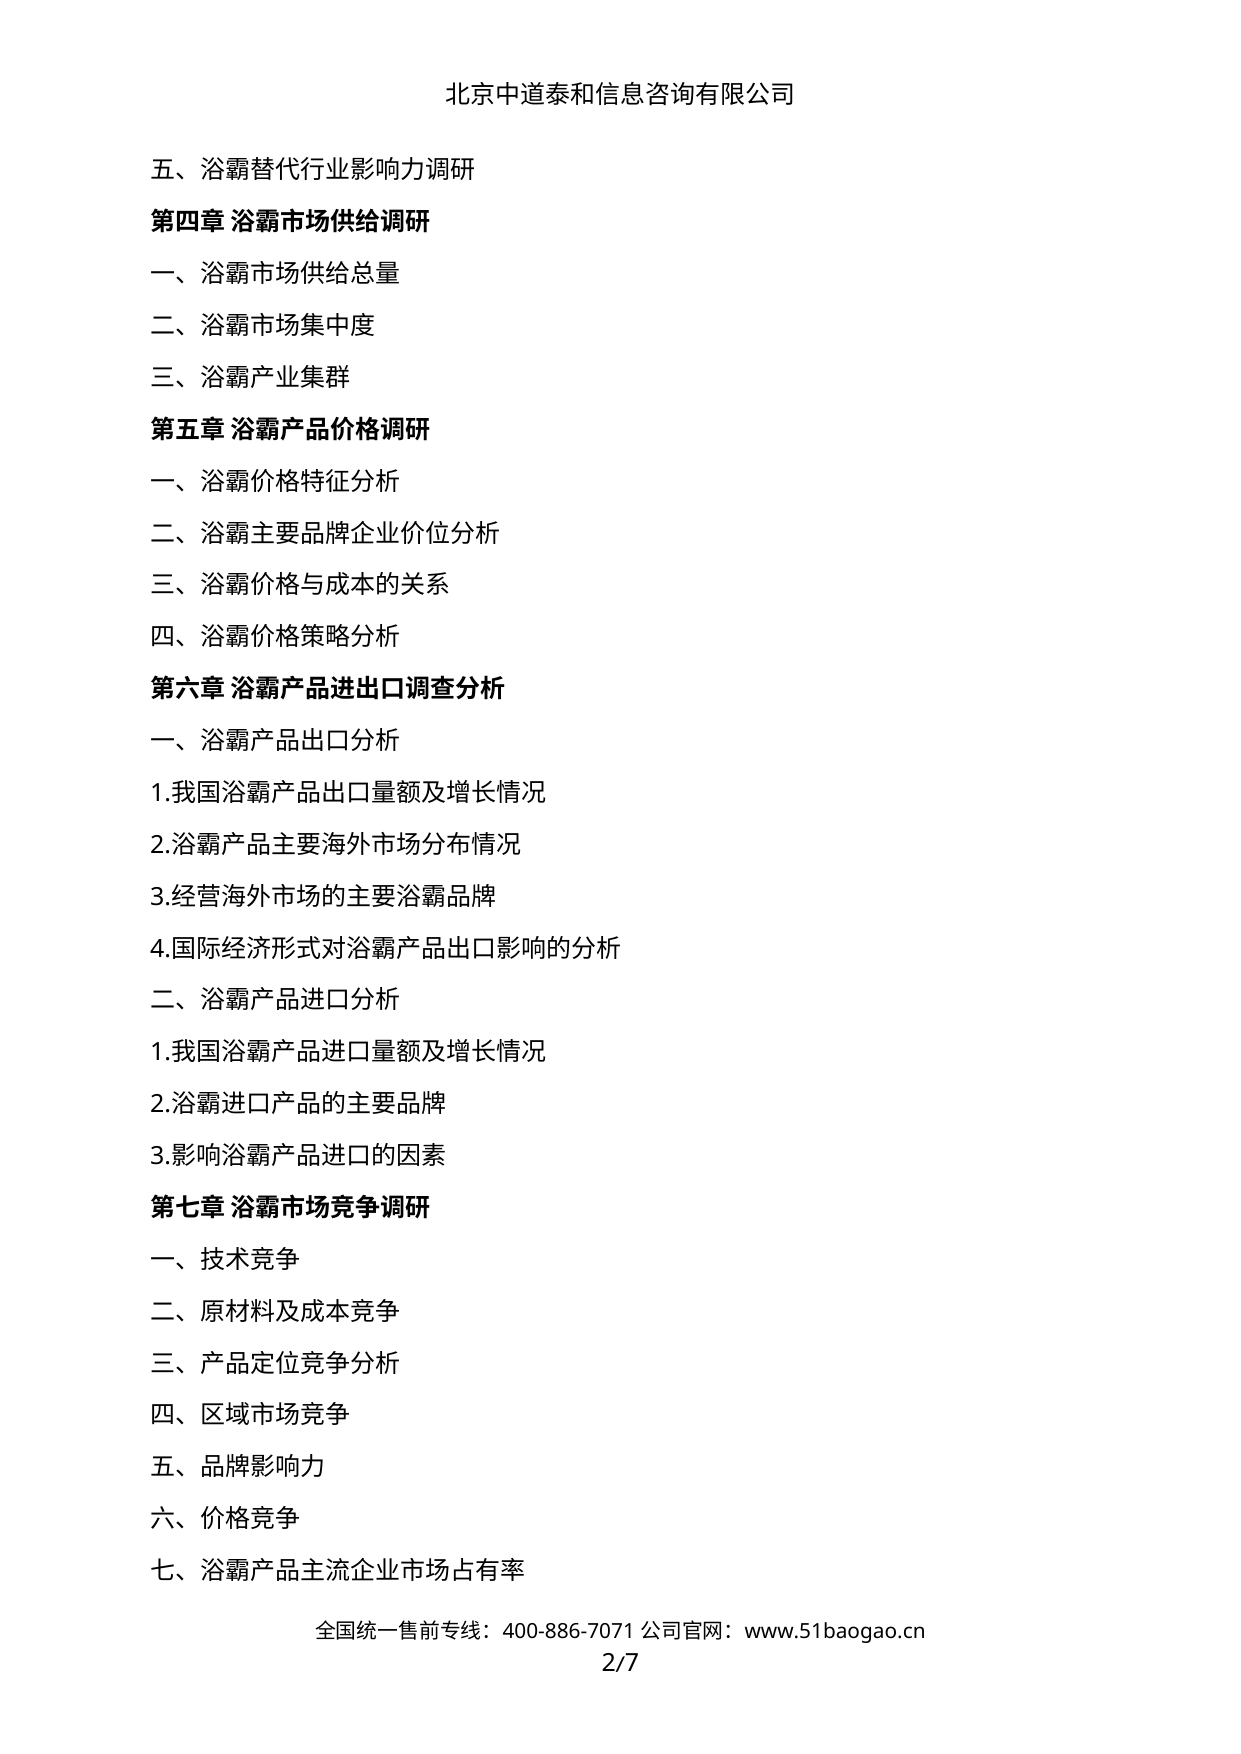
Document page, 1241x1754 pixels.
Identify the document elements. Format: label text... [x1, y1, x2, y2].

text 1.我国浴霸产品进口量额及增长情况 [150, 1032, 1090, 1068]
text 三、浴霸产业集群 [150, 357, 1090, 394]
text 二、浴霸产品进口分析 [150, 980, 1090, 1016]
text 二、浴霸市场集中度 [150, 306, 1090, 342]
text 2.浴霸产品主要海外市场分布情况 [150, 824, 1090, 861]
text 五、浴霸替代行业影响力调研 [150, 150, 1090, 186]
text 3.影响浴霸产品进口的因素 [150, 1136, 1090, 1172]
text 一、技术竞争 [150, 1239, 1090, 1276]
text 一、浴霸价格特征分析 [150, 461, 1090, 497]
text 二、浴霸主要品牌企业价位分析 [150, 513, 1090, 549]
text 四、区域市场竞争 [150, 1395, 1090, 1431]
text 一、浴霸产品出口分析 [150, 721, 1090, 757]
text 第七章 浴霸市场竞争调研 [150, 1187, 1090, 1224]
text 1.我国浴霸产品出口量额及增长情况 [150, 772, 1090, 809]
text 第四章 浴霸市场供给调研 [150, 202, 1090, 238]
text 2.浴霸进口产品的主要品牌 [150, 1084, 1090, 1120]
text 4.国际经济形式对浴霸产品出口影响的分析 [150, 928, 1090, 964]
text 第五章 浴霸产品价格调研 [150, 409, 1090, 446]
text 三、产品定位竞争分析 [150, 1343, 1090, 1379]
text 3.经营海外市场的主要浴霸品牌 [150, 876, 1090, 912]
text 三、浴霸价格与成本的关系 [150, 565, 1090, 601]
text 四、浴霸价格策略分析 [150, 617, 1090, 653]
text 六、价格竞争 [150, 1499, 1090, 1535]
text 第六章 浴霸产品进出口调查分析 [150, 669, 1090, 705]
text 五、品牌影响力 [150, 1447, 1090, 1483]
text 一、浴霸市场供给总量 [150, 254, 1090, 290]
text 二、原材料及成本竞争 [150, 1291, 1090, 1327]
text 七、浴霸产品主流企业市场占有率 [150, 1551, 1090, 1587]
